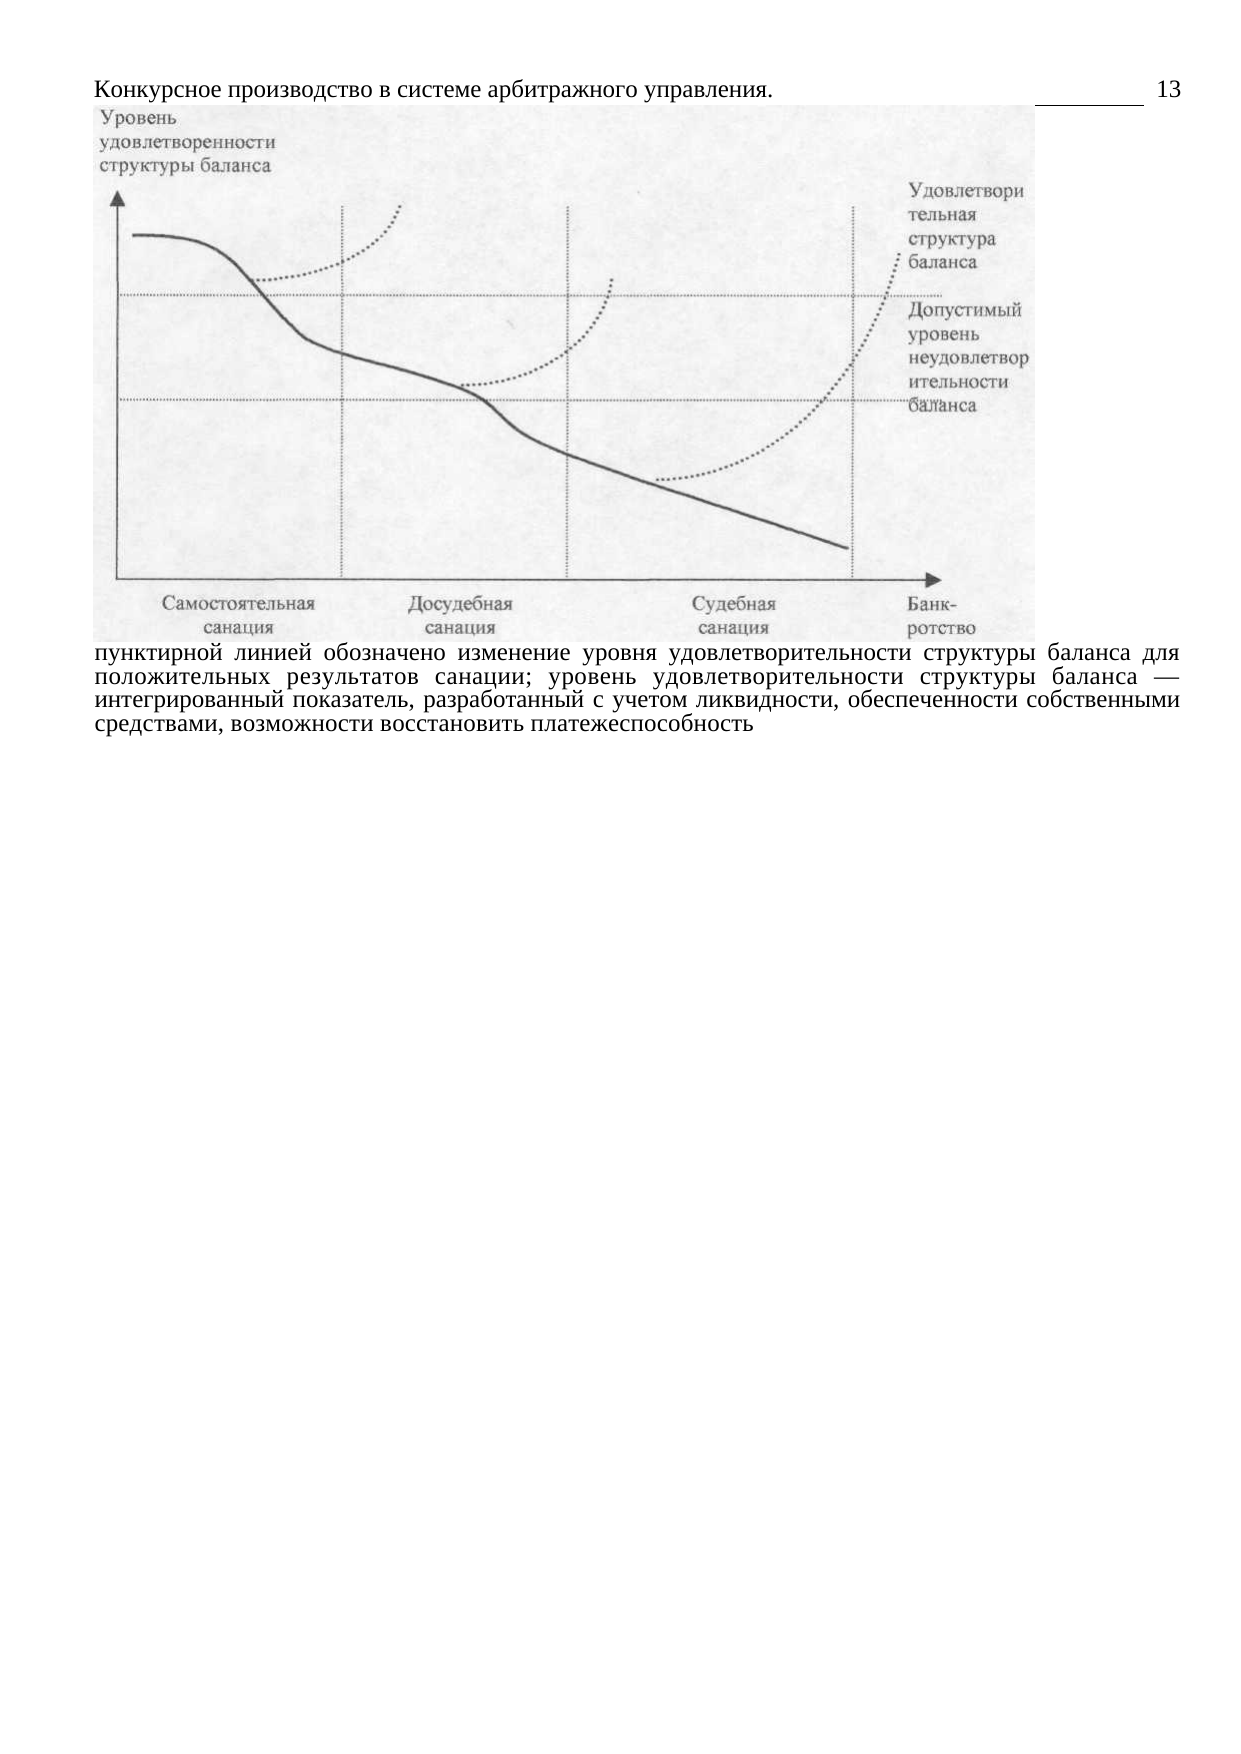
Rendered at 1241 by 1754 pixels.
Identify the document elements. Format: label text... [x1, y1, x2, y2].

picture [93, 105, 1035, 642]
